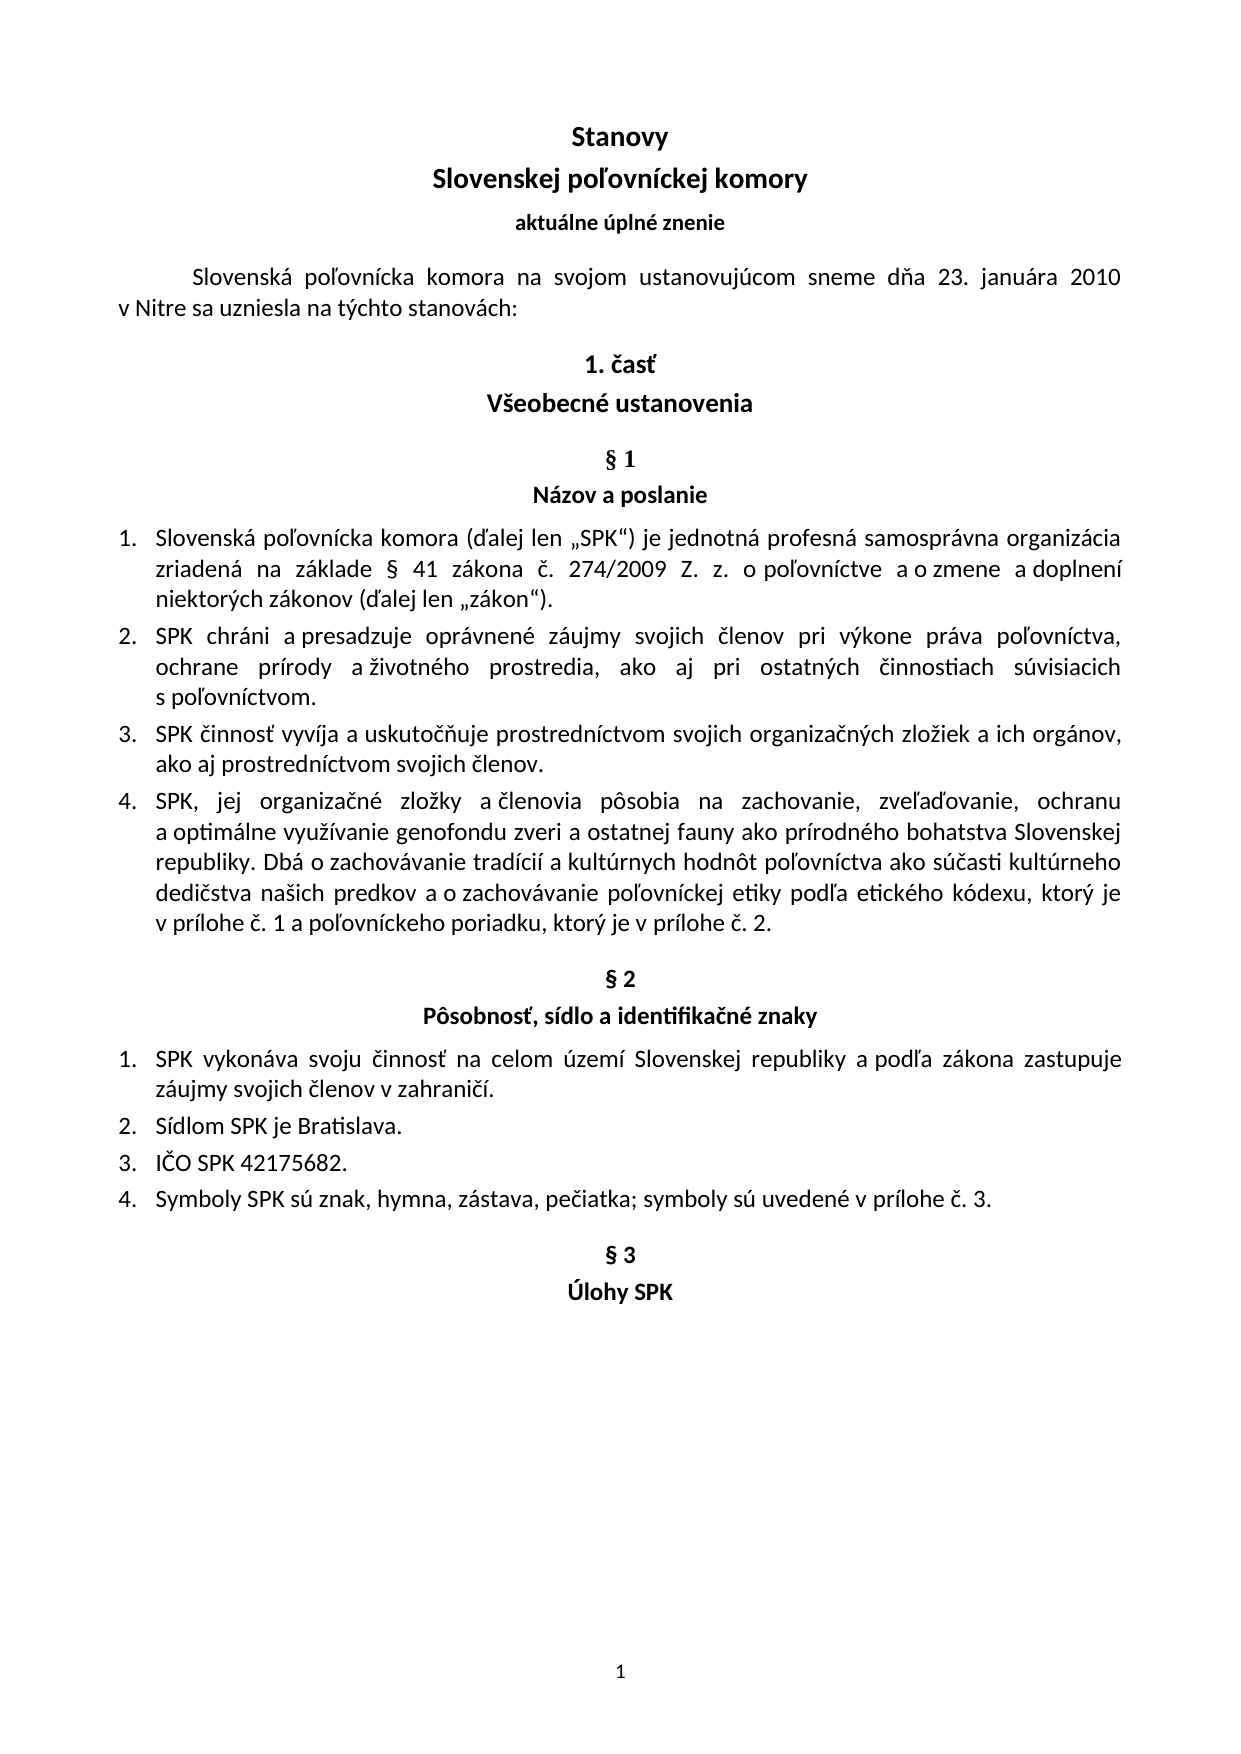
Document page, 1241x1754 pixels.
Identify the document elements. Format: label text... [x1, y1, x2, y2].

subtitle Slovenskej poľovníckej komory [118, 160, 1122, 196]
list SPK činnosť vyvíja a uskutočňuje prostredníctvom svojich organizačných zložiek a ich orgánov, ako aj prostredníctvom svojich členov. [118, 718, 1122, 779]
list § 2 [118, 963, 1122, 993]
subtitle Úlohy SPK [118, 1276, 1122, 1306]
list Sídlom SPK je Bratislava. [118, 1110, 1122, 1141]
subtitle Stanovy [118, 118, 1122, 154]
list SPK, jej organizačné zložky a členovia pôsobia na zachovanie, zveľaďovanie, ochranu a optimálne využívanie genofondu zveri a ostatnej fauny ako prírodného bohatstva Slovenskej republiky. Dbá o zachovávanie tradícií a kultúrnych hodnôt poľovníctva ako súčasti kultúrneho dedičstva našich predkov a o zachovávanie poľovníckej etiky podľa etického kódexu, ktorý je v prílohe č. 1 a poľovníckeho poriadku, ktorý je v prílohe č. 2. [118, 785, 1122, 938]
text aktuálne úplné znenie [118, 208, 1122, 236]
list § 3 [118, 1239, 1122, 1270]
list Symboly SPK sú znak, hymna, zástava, pečiatka; symboly sú uvedené v prílohe č. 3. [118, 1184, 1122, 1214]
subtitle Pôsobnosť, sídlo a identifikačné znaky [118, 1000, 1122, 1030]
text Slovenská poľovnícka komora na svojom ustanovujúcom sneme dňa 23. januára 2010 v Nitre sa uzniesla na týchto stanovách: [118, 261, 1122, 322]
list SPK vykonáva svoju činnosť na celom území Slovenskej republiky a podľa zákona zastupuje záujmy svojich členov v zahraničí. [118, 1043, 1122, 1104]
subtitle § 1 [118, 444, 1122, 473]
subtitle 1. časť [118, 347, 1122, 380]
text Všeobecné ustanovenia [118, 386, 1122, 419]
list Slovenská poľovnícka komora (ďalej len „SPK“) je jednotná profesná samosprávna organizácia zriadená na základe § 41 zákona č. 274/2009 Z. z. o poľovníctve a o zmene a doplnení niektorých zákonov (ďalej len „zákon“). [118, 522, 1122, 614]
list IČO SPK 42175682. [118, 1147, 1122, 1177]
list SPK chráni a presadzuje oprávnené záujmy svojich členov pri výkone práva poľovníctva, ochrane prírody a životného prostredia, ako aj pri ostatných činnostiach súvisiacich s poľovníctvom. [118, 620, 1122, 712]
text Názov a poslanie [118, 479, 1122, 510]
